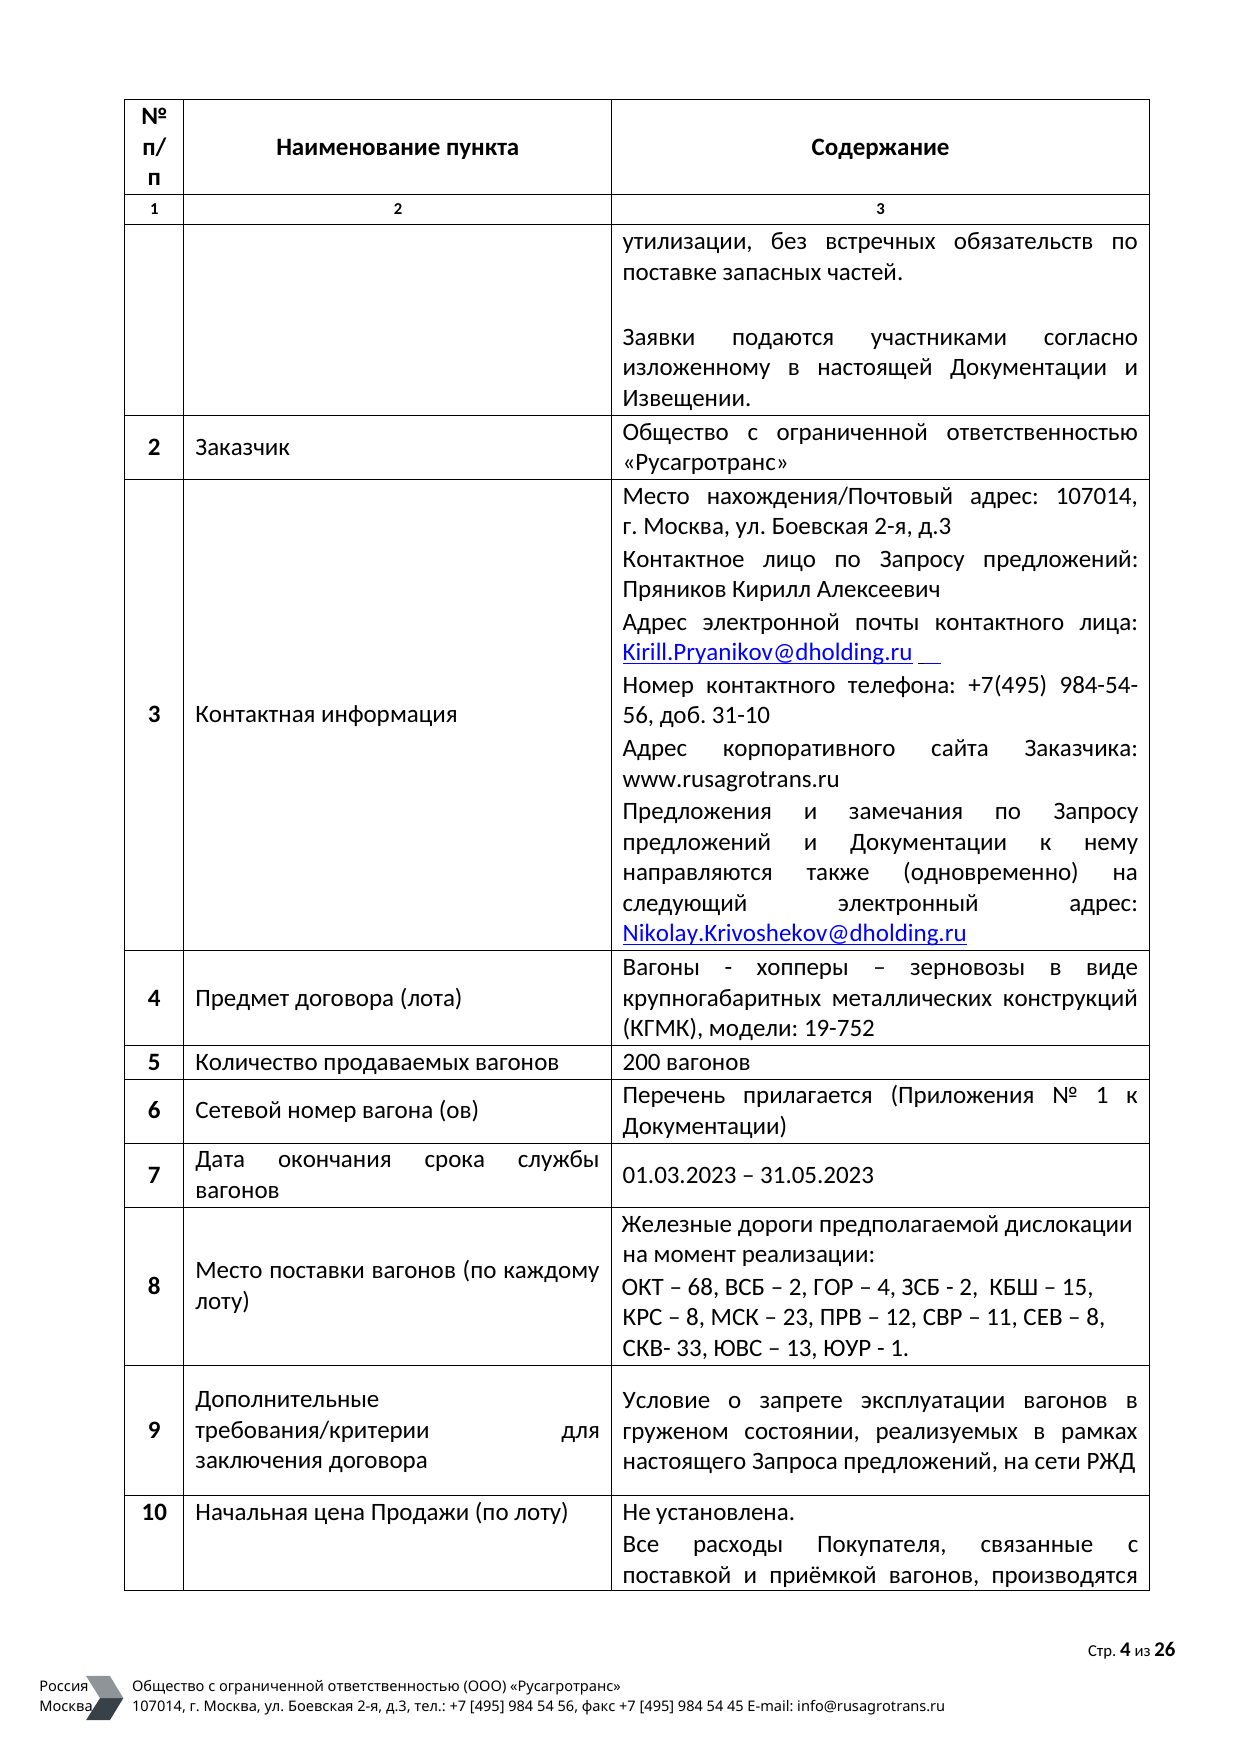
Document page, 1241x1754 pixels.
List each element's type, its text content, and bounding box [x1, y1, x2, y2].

table_cell Перечень прилагается (Приложения № 1 к Документации) [612, 1080, 1149, 1143]
table_cell 1 [125, 225, 183, 414]
table_cell Дополнительные требования/критерии для заключения договора [184, 1366, 611, 1495]
table_cell Начальная цена Продажи (по лоту) [184, 1496, 611, 1590]
table_cell 9 [125, 1366, 183, 1495]
table_cell Место нахождения/Почтовый адрес: 107014, г. Москва, ул. Боевская 2-я, д.3 Контактное лицо по Запросу предложений: Пряников Кирилл Алексеевич Адрес электронной почты контактного лица: Kirill.Pryanikov@dholding.ru Номер контактного телефона: +7(495) 984-54-56, доб. 31-10 Адрес корпоративного сайта Заказчика: www.rusagrotrans.ru Предложения и замечания по Запросу предложений и Документации к нему направляются также (одновременно) на следующий электронный адрес: Nikolay.Krivoshekov@dholding.ru [612, 480, 1149, 950]
table_cell Железные дороги предполагаемой дислокации на момент реализации: ОКТ – 68, ВСБ – 2, ГОР – 4, ЗСБ - 2, КБШ – 15, КРС – 8, МСК – 23, ПРВ – 12, СВР – 11, СЕВ – 8, СКВ- 33, ЮВС – 13, ЮУР - 1. [612, 1208, 1149, 1364]
table_cell Общество с ограниченной ответственностью «Русагротранс» [612, 416, 1149, 479]
table_cell 2 [184, 195, 611, 224]
table_header Наименование пункта [184, 100, 611, 194]
table_cell 10 [125, 1496, 183, 1590]
table_cell Контактная информация [184, 480, 611, 950]
table_cell 3 [125, 480, 183, 950]
table_cell 1 [125, 195, 183, 224]
table_cell Количество продаваемых вагонов [184, 1046, 611, 1078]
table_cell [612, 225, 1149, 414]
table_cell Условие о запрете эксплуатации вагонов в груженом состоянии, реализуемых в рамках настоящего Запроса предложений, на сети РЖД [612, 1366, 1149, 1495]
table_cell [184, 225, 611, 414]
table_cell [612, 1496, 1149, 1590]
table_cell 7 [125, 1144, 183, 1207]
table_cell 2 [125, 416, 183, 479]
table_cell 4 [125, 951, 183, 1045]
table_cell 5 [125, 1046, 183, 1078]
table_cell Место поставки вагонов (по каждому лоту) [184, 1208, 611, 1364]
table_cell 6 [125, 1080, 183, 1143]
table_cell Вагоны - хопперы – зерновозы в виде крупногабаритных металлических конструкций (КГМК), модели: 19-752 [612, 951, 1149, 1045]
table_cell 200 вагонов [612, 1046, 1149, 1078]
table_cell Предмет договора (лота) [184, 951, 611, 1045]
table_cell 3 [612, 195, 1149, 224]
table_cell 8 [125, 1208, 183, 1364]
table_cell Сетевой номер вагона (ов) [184, 1080, 611, 1143]
table_cell Дата окончания срока службы вагонов [184, 1144, 611, 1207]
table_cell Заказчик [184, 416, 611, 479]
table_cell 01.03.2023 – 31.05.2023 [612, 1144, 1149, 1207]
table_header Содержание [612, 100, 1149, 194]
table_header № п/п [125, 100, 183, 194]
